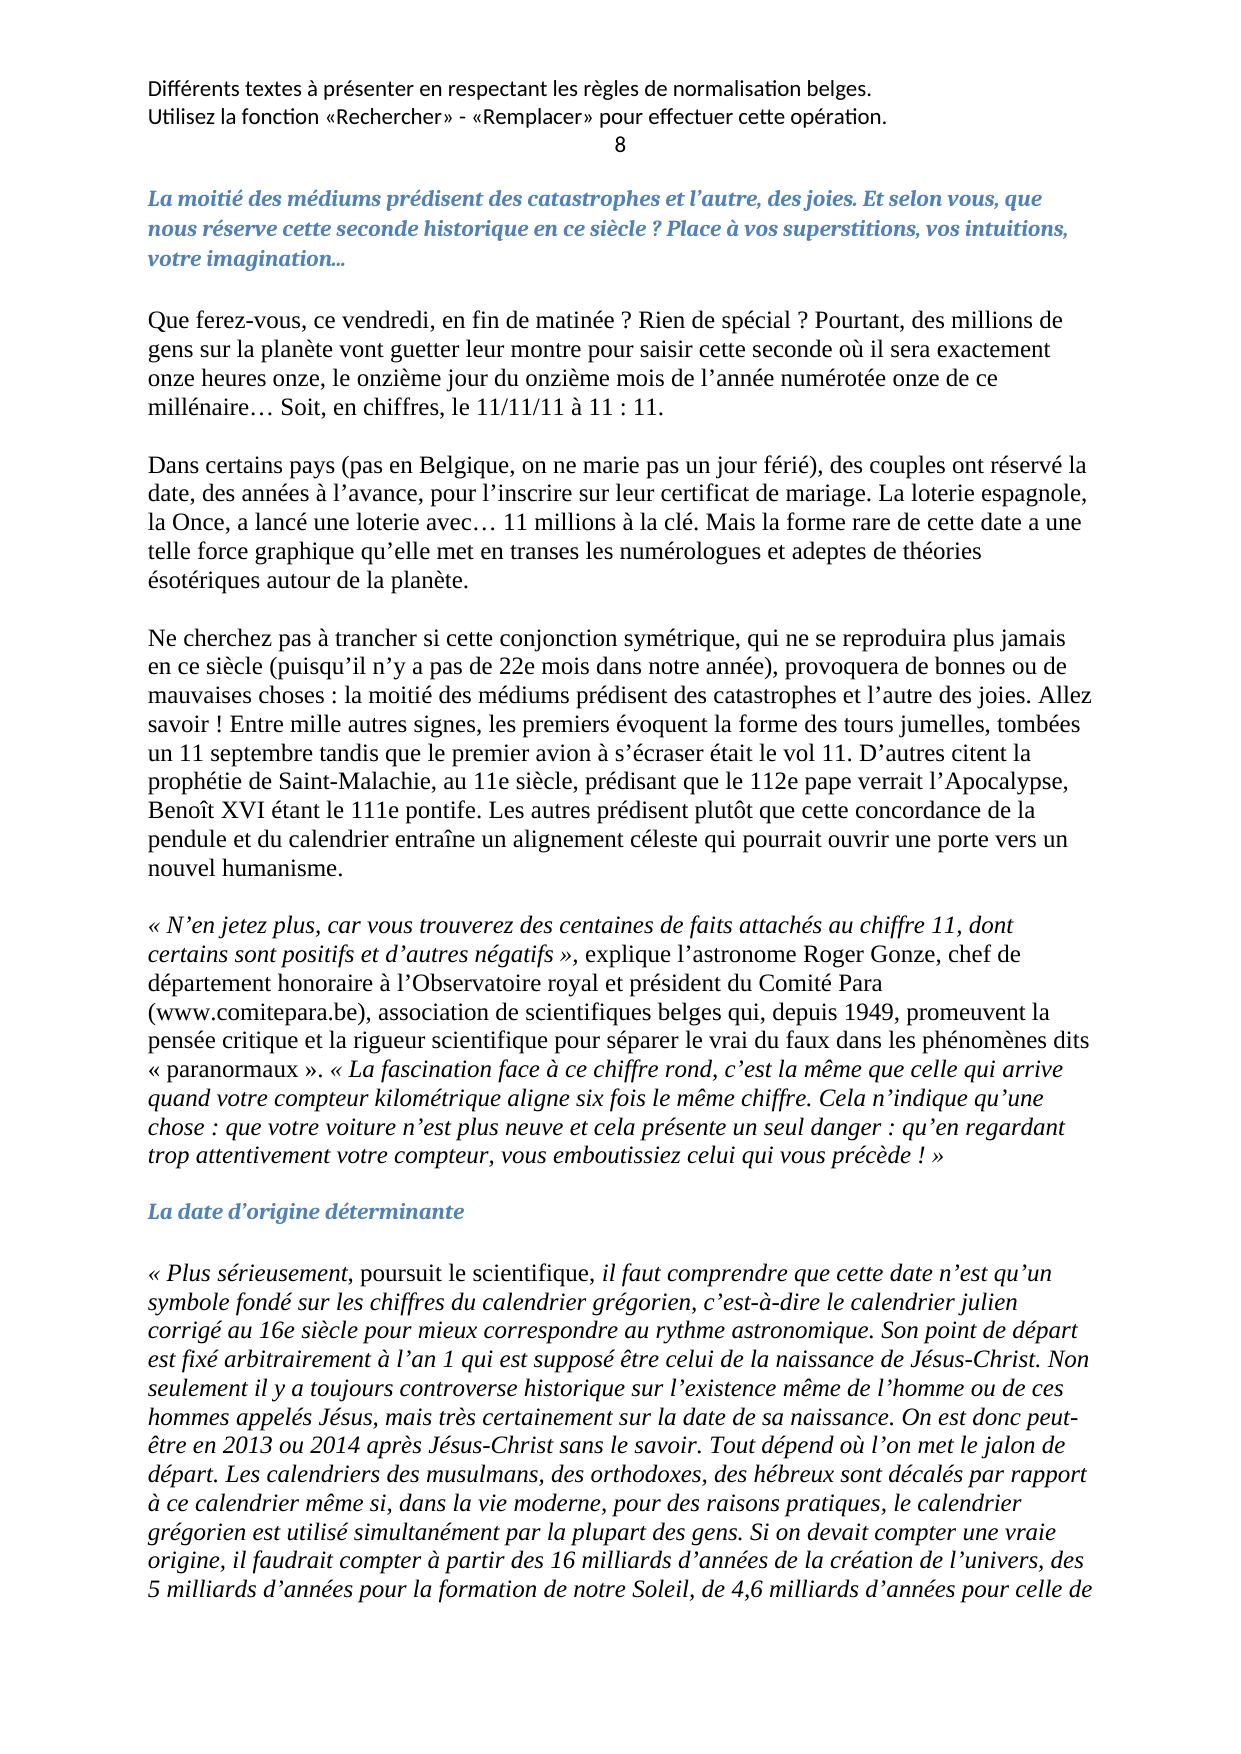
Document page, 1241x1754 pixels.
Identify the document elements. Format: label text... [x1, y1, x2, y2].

text « N’en jetez plus, car vous trouverez des centaines de faits attachés au chiffre 11, dont certains sont positifs et d’autres négatifs », explique l’astronome Roger Gonze, chef de département honoraire à l’Observatoire royal et président du Comité Para (www.comitepara.be), association de scientifiques belges qui, depuis 1949, promeuvent la pensée critique et la rigueur scientifique pour séparer le vrai du faux dans les phénomènes dits « paranormaux ». « La fascination face à ce chiffre rond, c’est la même que celle qui arrive quand votre compteur kilométrique aligne six fois le même chiffre. Cela n’indique qu’une chose : que votre voiture n’est plus neuve et cela présente un seul danger : qu’en regardant trop attentivement votre compteur, vous emboutissiez celui qui vous précède ! » [148, 911, 1093, 1169]
text Dans certains pays (pas en Belgique, on ne marie pas un jour férié), des couples ont réservé la date, des années à l’avance, pour l’inscrire sur leur certificat de mariage. La loterie espagnole, la Once, a lancé une loterie avec… 11 millions à la clé. Mais la forme rare de cette date a une telle force graphique qu’elle met en transes les numérologues et adeptes de théories ésotériques autour de la planète. [148, 450, 1093, 593]
text Ne cherchez pas à trancher si cette conjonction symétrique, qui ne se reproduira plus jamais en ce siècle (puisqu’il n’y a pas de 22e mois dans notre année), provoquera de bonnes ou de mauvaises choses : la moitié des médiums prédisent des catastrophes et l’autre des joies. Allez savoir ! Entre mille autres signes, les premiers évoquent la forme des tours jumelles, tombées un 11 septembre tandis que le premier avion à s’écraser était le vol 11. D’autres citent la prophétie de Saint-Malachie, au 11e siècle, prédisant que le 112e pape verrait l’Apocalypse, Benoît XVI étant le 111e pontife. Les autres prédisent plutôt que cette concordance de la pendule et du calendrier entraîne un alignement céleste qui pourrait ouvrir une porte vers un nouvel humanisme. [148, 623, 1093, 881]
subtitle La moitié des médiums prédisent des catastrophes et l’autre, des joies. Et selon vous, que nous réserve cette seconde historique en ce siècle ? Place à vos superstitions, vos intuitions, votre imagination... [148, 186, 1093, 273]
subtitle La date d’origine déterminante [148, 1198, 1093, 1225]
text Que ferez-vous, ce vendredi, en fin de matinée ? Rien de spécial ? Pourtant, des millions de gens sur la planète vont guetter leur montre pour saisir cette seconde où il sera exactement onze heures onze, le onzième jour du onzième mois de l’année numérotée onze de ce millénaire… Soit, en chiffres, le 11/11/11 à 11 : 11. [148, 306, 1093, 421]
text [148, 1258, 1093, 1603]
